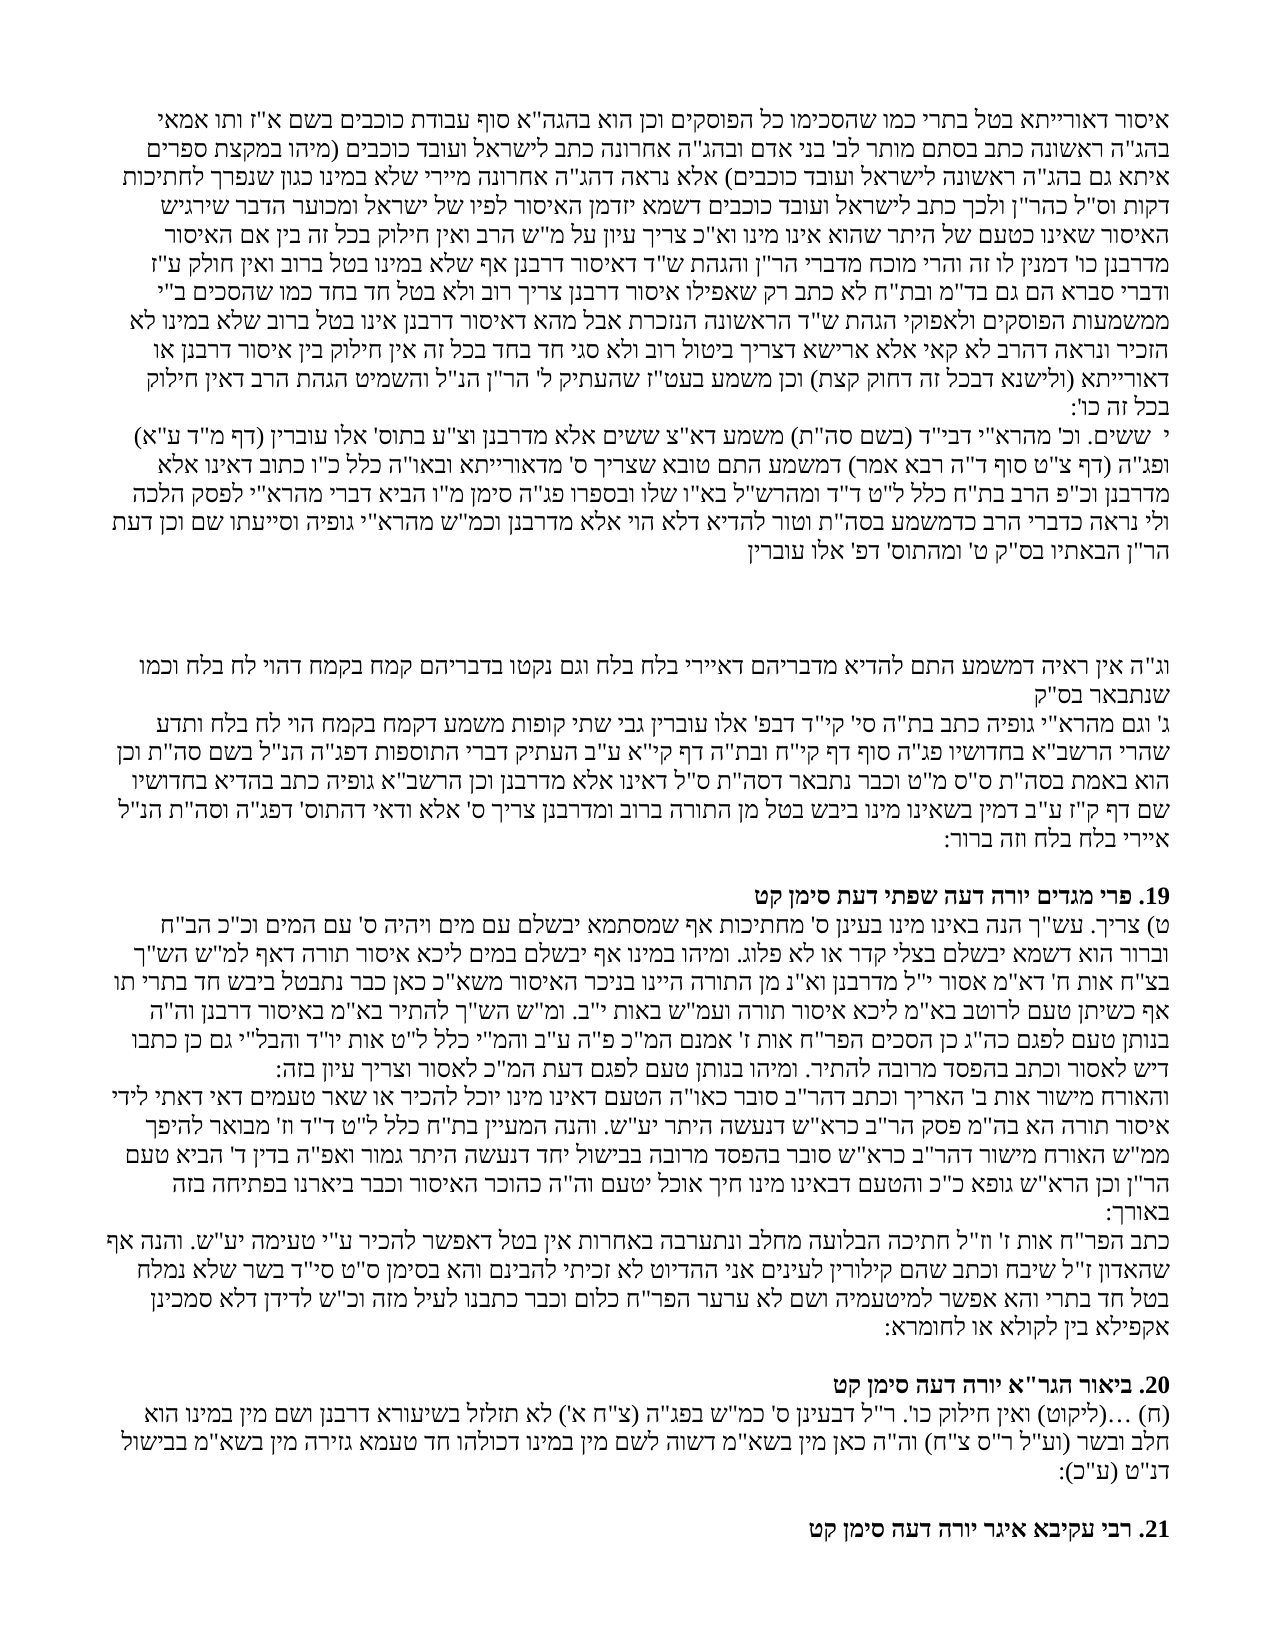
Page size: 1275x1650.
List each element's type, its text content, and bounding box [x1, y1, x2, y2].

text וג"ה אין ראיה דמשמע התם להדיא מדבריהם דאיירי בלח בלח וגם נקטו בדבריהם קמח בקמח דהוי לח בלח וכמו שנתבאר בס"ק [105, 651, 1170, 709]
text י ששים. וכ' מהרא"י דבי"ד (בשם סה"ת) משמע דא"צ ששים אלא מדרבנן וצ"ע בתוס' אלו עוברין (דף מ"ד ע"א) ופג"ה (דף צ"ט סוף ד"ה רבא אמר) דמשמע התם טובא שצריך ס' מדאורייתא ובאו"ה כלל כ"ו כתוב דאינו אלא מדרבנן וכ"פ הרב בת"ח כלל ל"ט ד"ד ומהרש"ל בא"ו שלו ובספרו פג"ה סימן מ"ו הביא דברי מהרא"י לפסק הלכה ולי נראה כדברי הרב כדמשמע בסה"ת וטור להדיא דלא הוי אלא מדרבנן וכמ"ש מהרא"י גופיה וסייעתו שם וכן דעת הר"ן הבאתיו בס"ק ט' ומהתוס' דפ' אלו עוברין [105, 421, 1170, 565]
text ט) צריך. עש"ך הנה באינו מינו בעינן ס' מחתיכות אף שמסתמא יבשלם עם מים ויהיה ס' עם המים וכ"כ הב"ח וברור הוא דשמא יבשלם בצלי קדר או לא פלוג. ומיהו במינו אף יבשלם במים ליכא איסור תורה דאף למ"ש הש"ך בצ"ח אות ח' דא"מ אסור י"ל מדרבנן וא"נ מן התורה היינו בניכר האיסור משא"כ כאן כבר נתבטל ביבש חד בתרי תו אף כשיתן טעם לרוטב בא"מ ליכא איסור תורה ועמ"ש באות י"ב. ומ"ש הש"ך להתיר בא"מ באיסור דרבנן וה"ה בנותן טעם לפגם כה"ג כן הסכים הפר"ח אות ז' אמנם המ"כ פ"ה ע"ב והמ"י כלל ל"ט אות יו"ד והבל"י גם כן כתבו דיש לאסור וכתב בהפסד מרובה להתיר. ומיהו בנותן טעם לפגם דעת המ"כ לאסור וצריך עיון בזה: [105, 910, 1170, 1082]
text ג' וגם מהרא"י גופיה כתב בת"ה סי' קי"ד דבפ' אלו עוברין גבי שתי קופות משמע דקמח בקמח הוי לח בלח ותדע שהרי הרשב"א בחדושיו פג"ה סוף דף קי"ח ובת"ה דף קי"א ע"ב העתיק דברי התוספות דפג"ה הנ"ל בשם סה"ת וכן הוא באמת בסה"ת ס"ס מ"ט וכבר נתבאר דסה"ת ס"ל דאינו אלא מדרבנן וכן הרשב"א גופיה כתב בהדיא בחדושיו שם דף ק"ז ע"ב דמין בשאינו מינו ביבש בטל מן התורה ברוב ומדרבנן צריך ס' אלא ודאי דהתוס' דפג"ה וסה"ת הנ"ל איירי בלח בלח וזה ברור: [105, 709, 1170, 852]
text והאורח מישור אות ב' האריך וכתב דהר"ב סובר כאו"ה הטעם דאינו מינו יוכל להכיר או שאר טעמים דאי דאתי לידי איסור תורה הא בה"מ פסק הר"ב כרא"ש דנעשה היתר יע"ש. והנה המעיין בת"ח כלל ל"ט ד"ד וז' מבואר להיפך ממ"ש האורח מישור דהר"ב כרא"ש סובר בהפסד מרובה בבישול יחד דנעשה היתר גמור ואפ"ה בדין ד' הביא טעם הר"ן וכן הרא"ש גופא כ"כ והטעם דבאינו מינו חיך אוכל יטעם וה"ה כהוכר האיסור וכבר ביארנו בפתיחה בזה באורך: [105, 1082, 1170, 1226]
text כתב הפר"ח אות ז' וז"ל חתיכה הבלועה מחלב ונתערבה באחרות אין בטל דאפשר להכיר ע"י טעימה יע"ש. והנה אף שהאדון ז"ל שיבח וכתב שהם קילורין לעינים אני ההדיוט לא זכיתי להבינם והא בסימן ס"ט סי"ד בשר שלא נמלח בטל חד בתרי והא אפשר למיטעמיה ושם לא ערער הפר"ח כלום וכבר כתבנו לעיל מזה וכ"ש לדידן דלא סמכינן אקפילא בין לקולא או לחומרא: [105, 1226, 1170, 1341]
text (ח) …(ליקוט) ואין חילוק כו'. ר"ל דבעינן ס' כמ"ש בפג"ה (צ"ח א') לא תזלזל בשיעורא דרבנן ושם מין במינו הוא חלב ובשר (וע"ל ר"ס צ"ח) וה"ה כאן מין בשא"מ דשוה לשם מין במינו דכולהו חד טעמא גזירה מין בשא"מ בבישול דנ"ט (ע"כ): [105, 1399, 1170, 1485]
text 20. ביאור הגר"א יורה דעה סימן קט [105, 1370, 1170, 1399]
text 21. רבי עקיבא איגר יורה דעה סימן קט [105, 1514, 1170, 1542]
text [105, 105, 1170, 421]
text 19. פרי מגדים יורה דעה שפתי דעת סימן קט [105, 881, 1170, 910]
